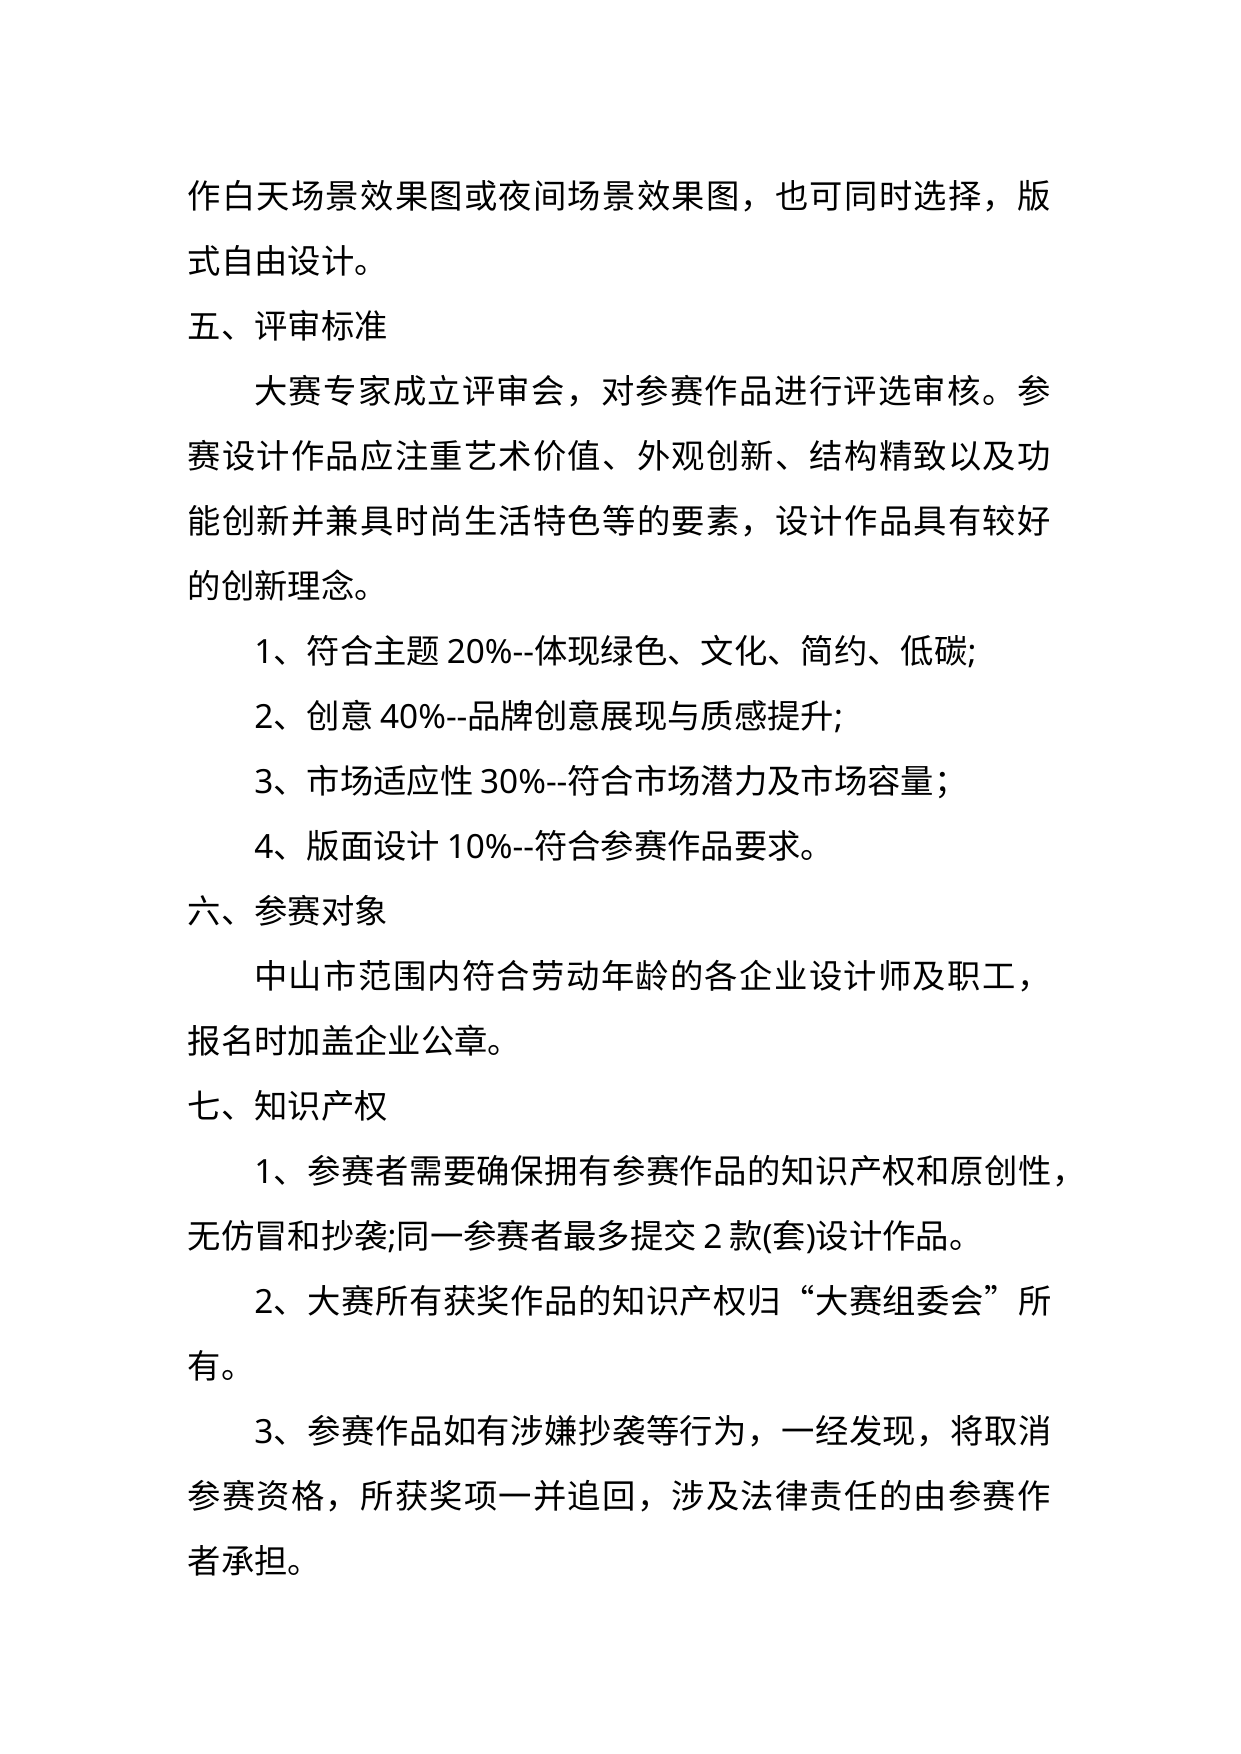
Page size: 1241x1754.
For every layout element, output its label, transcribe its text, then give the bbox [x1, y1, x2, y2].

text 2、大赛所有获奖作品的知识产权归“大赛组委会”所有。 [187, 1267, 1053, 1397]
text 3、参赛作品如有涉嫌抄袭等行为，一经发现，将取消参赛资格，所获奖项一并追回，涉及法律责任的由参赛作者承担。 [187, 1397, 1053, 1592]
text 1、符合主题20%--体现绿色、文化、简约、低碳; [187, 617, 1053, 682]
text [187, 162, 1053, 292]
text 1、参赛者需要确保拥有参赛作品的知识产权和原创性，无仿冒和抄袭;同一参赛者最多提交2款(套)设计作品。 [187, 1137, 1053, 1267]
text 4、版面设计10%--符合参赛作品要求。 [187, 812, 1053, 877]
text 3、市场适应性30%--符合市场潜力及市场容量； [187, 747, 1053, 812]
text 大赛专家成立评审会，对参赛作品进行评选审核。参赛设计作品应注重艺术价值、外观创新、结构精致以及功能创新并兼具时尚生活特色等的要素，设计作品具有较好的创新理念。 [187, 357, 1053, 617]
text 2、创意40%--品牌创意展现与质感提升; [187, 682, 1053, 747]
text 五、评审标准 [187, 292, 1053, 357]
text 六、参赛对象 [187, 877, 1053, 942]
text 中山市范围内符合劳动年龄的各企业设计师及职工，报名时加盖企业公章。 [187, 942, 1053, 1072]
text 七、知识产权 [187, 1072, 1053, 1137]
